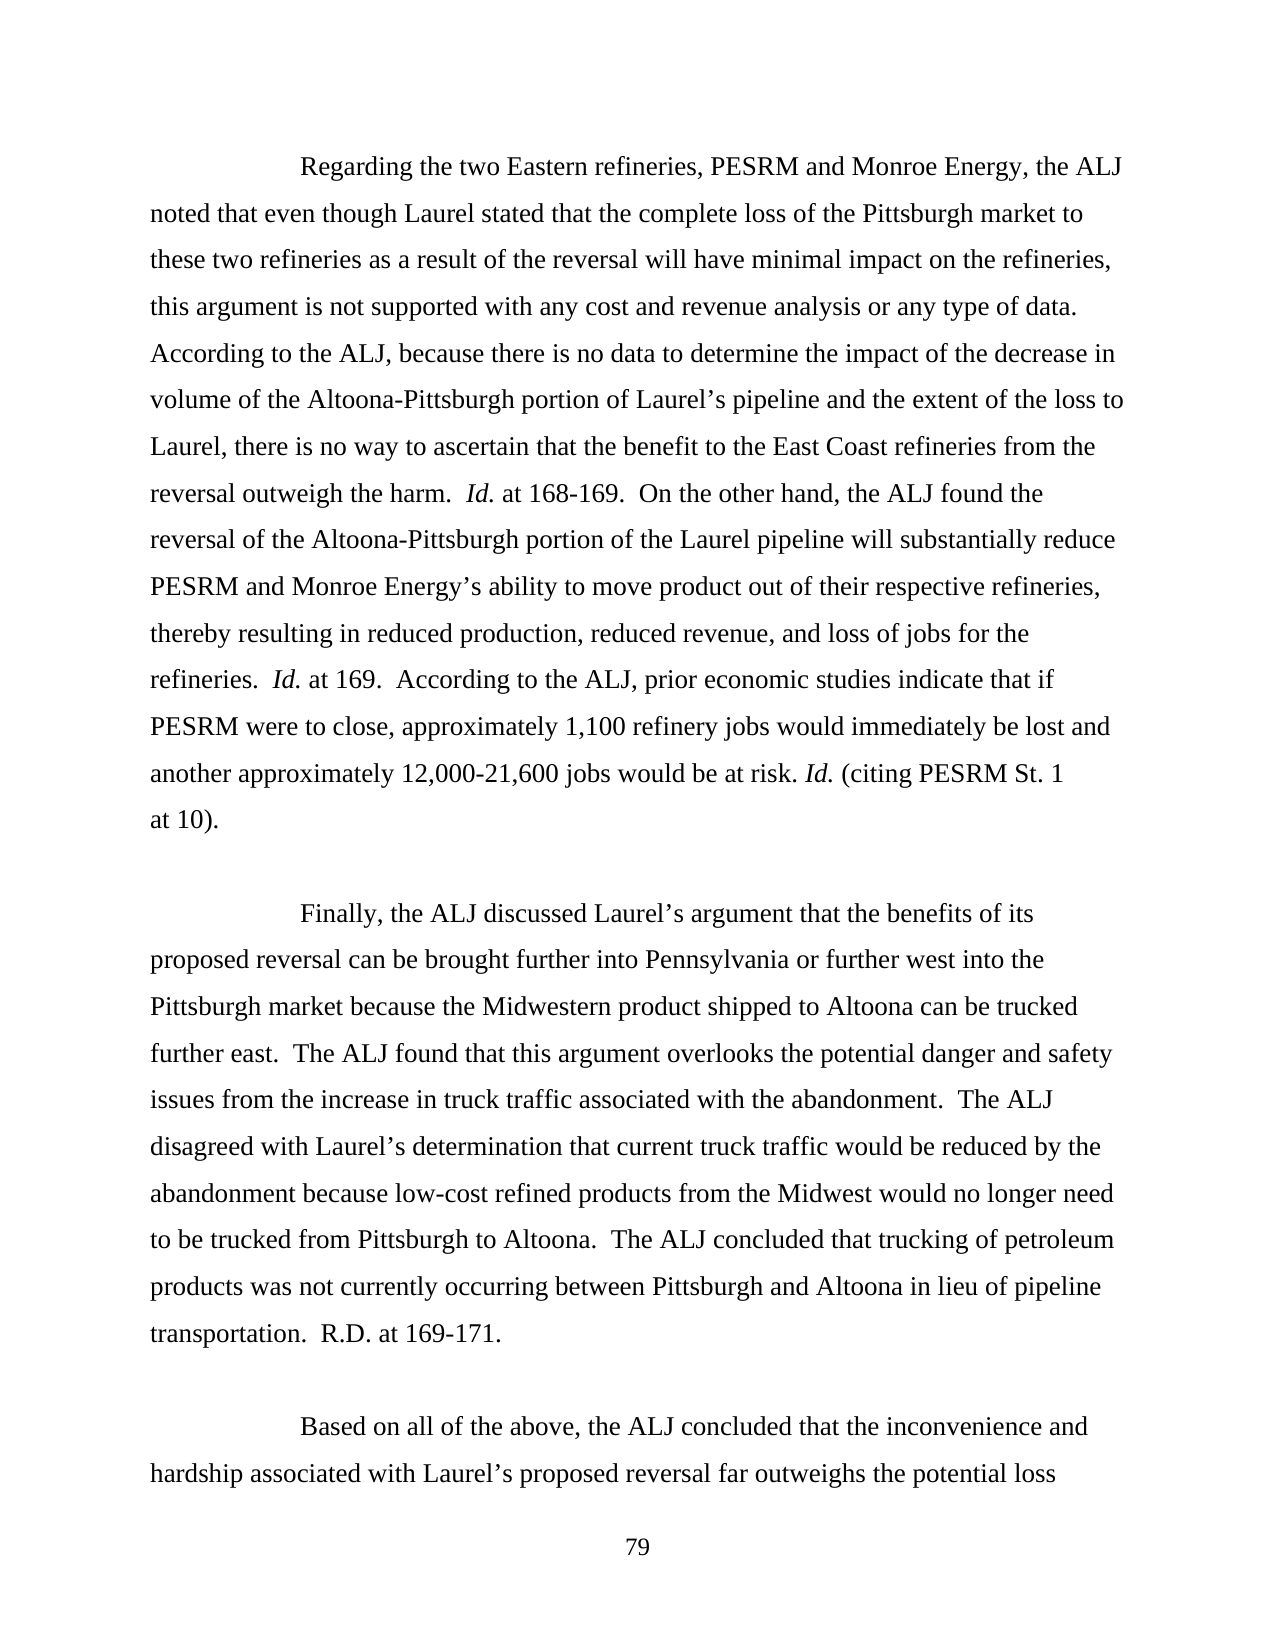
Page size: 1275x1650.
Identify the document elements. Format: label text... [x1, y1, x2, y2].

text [150, 1410, 1125, 1488]
text Regarding the two Eastern refineries, PESRM and Monroe Energy, the ALJ noted that even though Laurel stated that the complete loss of the Pittsburgh market to these two refineries as a result of the reversal will have minimal impact on the refineries, this argument is not supported with any cost and revenue analysis or any type of data. According to the ALJ, because there is no data to determine the impact of the decrease in volume of the Altoona-Pittsburgh portion of Laurel’s pipeline and the extent of the loss to Laurel, there is no way to ascertain that the benefit to the East Coast refineries from the reversal outweigh the harm. Id. at 168-169. On the other hand, the ALJ found the reversal of the Altoona-Pittsburgh portion of the Laurel pipeline will substantially reduce PESRM and Monroe Energy’s ability to move product out of their respective refineries, thereby resulting in reduced production, reduced revenue, and loss of jobs for the refineries. Id. at 169. According to the ALJ, prior economic studies indicate that if PESRM were to close, approximately 1,100 refinery jobs would immediately be lost and another approximately 12,000-21,600 jobs would be at risk. Id. (citing PESRM St. 1 at 10). [150, 150, 1125, 834]
text Finally, the ALJ discussed Laurel’s argument that the benefits of its proposed reversal can be brought further into Pennsylvania or further west into the Pittsburgh market because the Midwestern product shipped to Altoona can be trucked further east. The ALJ found that this argument overlooks the potential danger and safety issues from the increase in truck traffic associated with the abandonment. The ALJ disagreed with Laurel’s determination that current truck traffic would be reduced by the abandonment because low-cost refined products from the Midwest would no longer need to be trucked from Pittsburgh to Altoona. The ALJ concluded that trucking of petroleum products was not currently occurring between Pittsburgh and Altoona in lieu of pipeline transportation. R.D. at 169-171. [150, 897, 1125, 1348]
